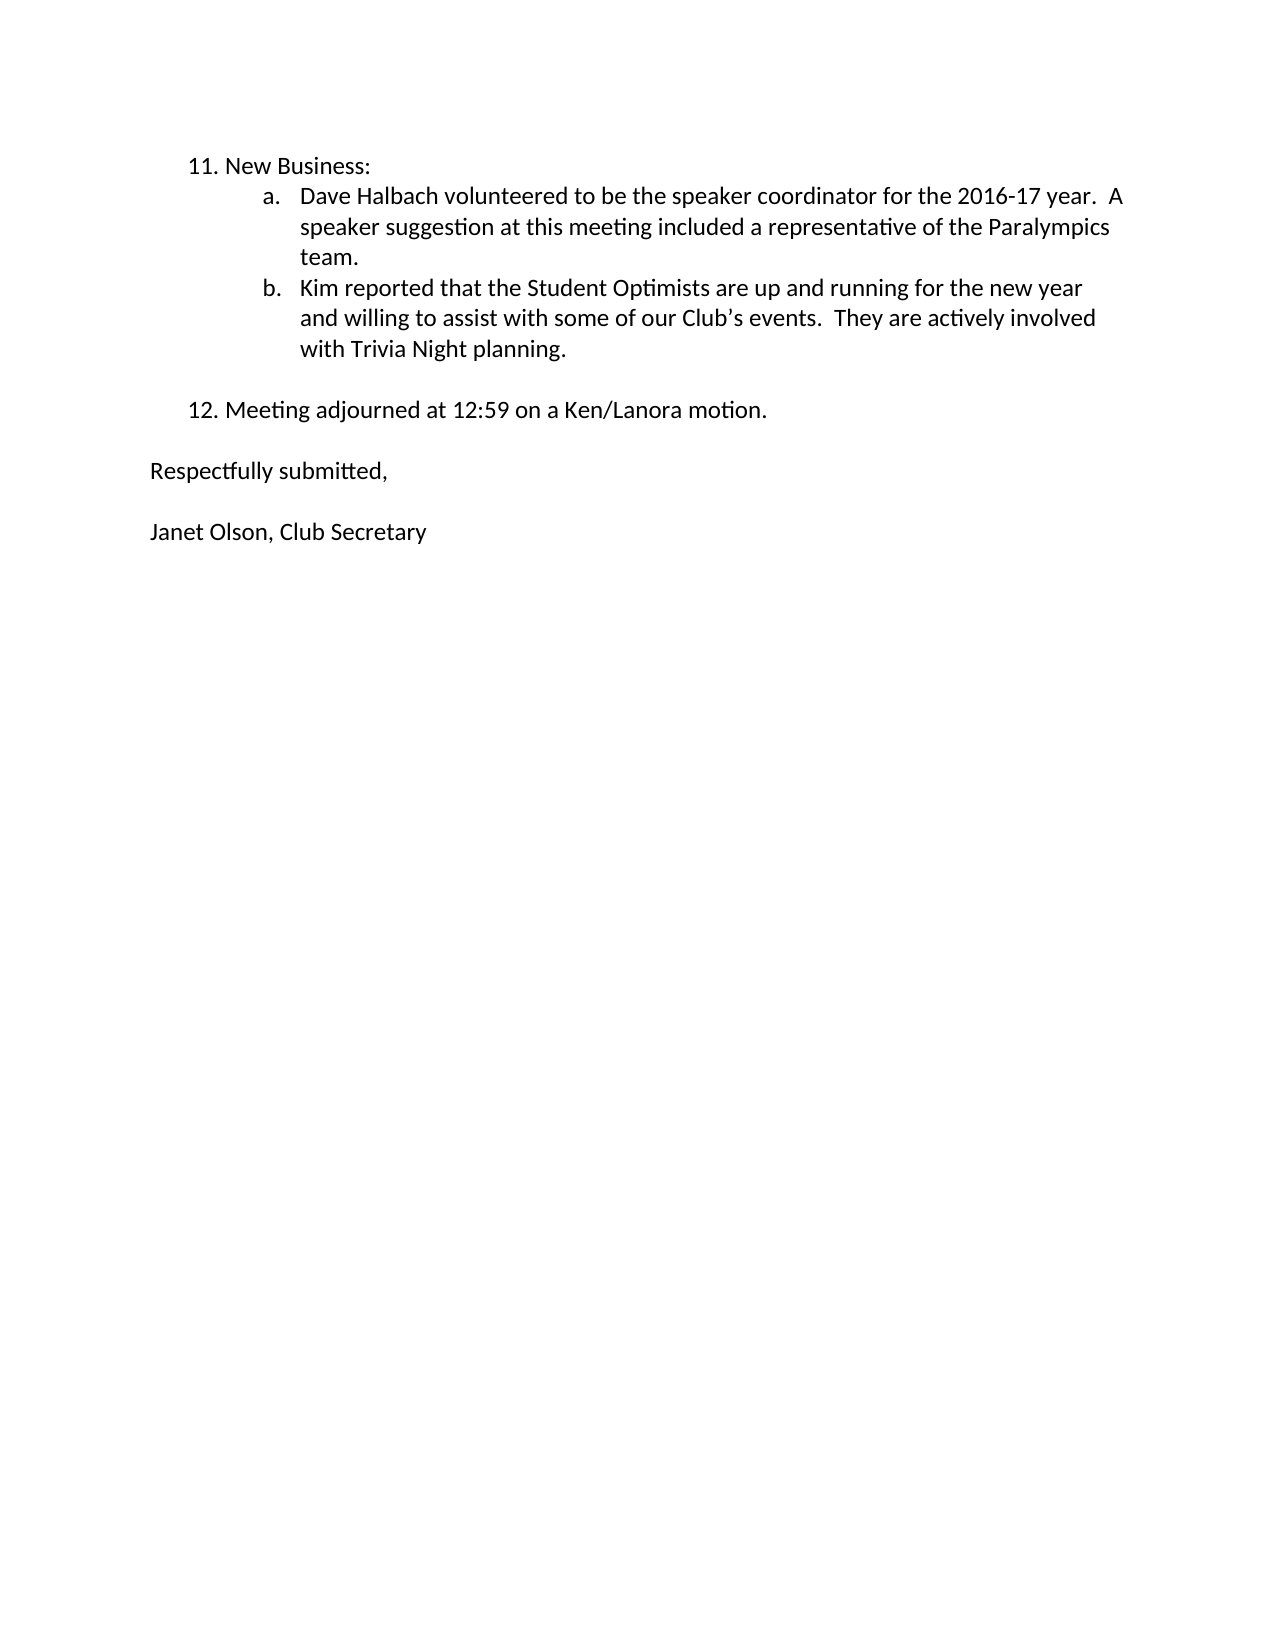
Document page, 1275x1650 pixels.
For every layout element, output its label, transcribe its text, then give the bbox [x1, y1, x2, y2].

list New Business: [187, 150, 1125, 181]
list Dave Halbach volunteered to be the speaker coordinator for the 2016-17 year. A speaker suggestion at this meeting included a representative of the Paralympics team. [262, 181, 1125, 272]
list Kim reported that the Student Optimists are up and running for the new year and willing to assist with some of our Club’s events. They are actively involved with Trivia Night planning. [262, 272, 1125, 364]
list Meeting adjourned at 12:59 on a Ken/Lanora motion. [187, 394, 1125, 425]
text Respectfully submitted, [150, 455, 1125, 486]
text Janet Olson, Club Secretary [150, 516, 1125, 547]
